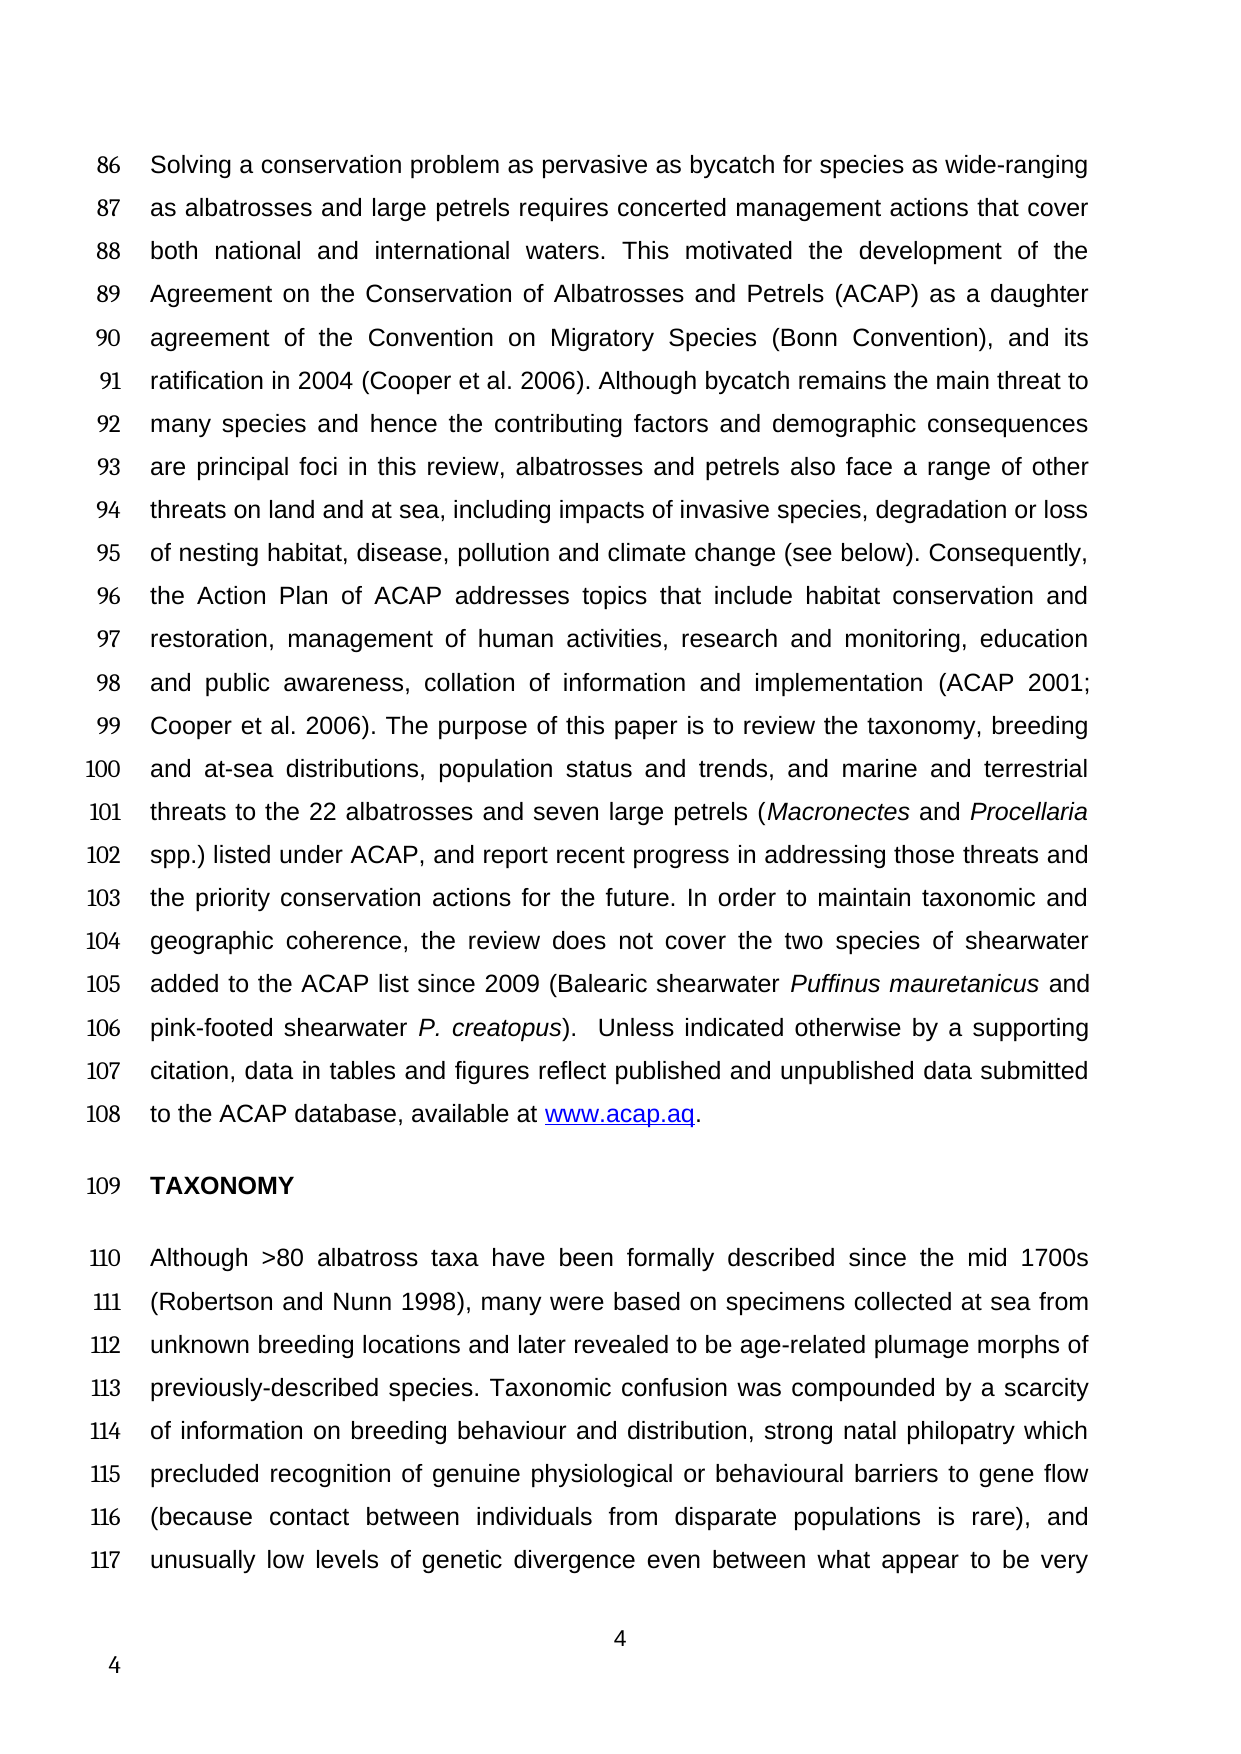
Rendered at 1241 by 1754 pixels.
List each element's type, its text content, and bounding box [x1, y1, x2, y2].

text Solving a conservation problem as pervasive as bycatch for species as wide-ranging as albatrosses and large petrels requires concerted management actions that cover both national and international waters. This motivated the development of the Agreement on the Conservation of Albatrosses and Petrels (ACAP) as a daughter agreement of the Convention on Migratory Species (Bonn Convention), and its ratification in 2004 (Cooper et al. 2006). Although bycatch remains the main threat to many species and hence the contributing factors and demographic consequences are principal foci in this review, albatrosses and petrels also face a range of other threats on land and at sea, including impacts of invasive species, degradation or loss of nesting habitat, disease, pollution and climate change (see below). Consequently, the Action Plan of ACAP addresses topics that include habitat conservation and restoration, management of human activities, research and monitoring, education and public awareness, collation of information and implementation (ACAP 2001; Cooper et al. 2006). The purpose of this paper is to review the taxonomy, breeding and at-sea distributions, population status and trends, and marine and terrestrial threats to the 22 albatrosses and seven large petrels (Macronectes and Procellaria spp.) listed under ACAP, and report recent progress in addressing those threats and the priority conservation actions for the future. In order to maintain taxonomic and geographic coherence, the review does not cover the two species of shearwater added to the ACAP list since 2009 (Balearic shearwater Puffinus mauretanicus and pink-footed shearwater P. creatopus). Unless indicated otherwise by a supporting citation, data in tables and figures reflect published and unpublished data submitted to the ACAP database, available at www.acap.aq. [150, 150, 1090, 1127]
text TAXONOMY [150, 1171, 1090, 1200]
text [150, 1243, 1090, 1574]
